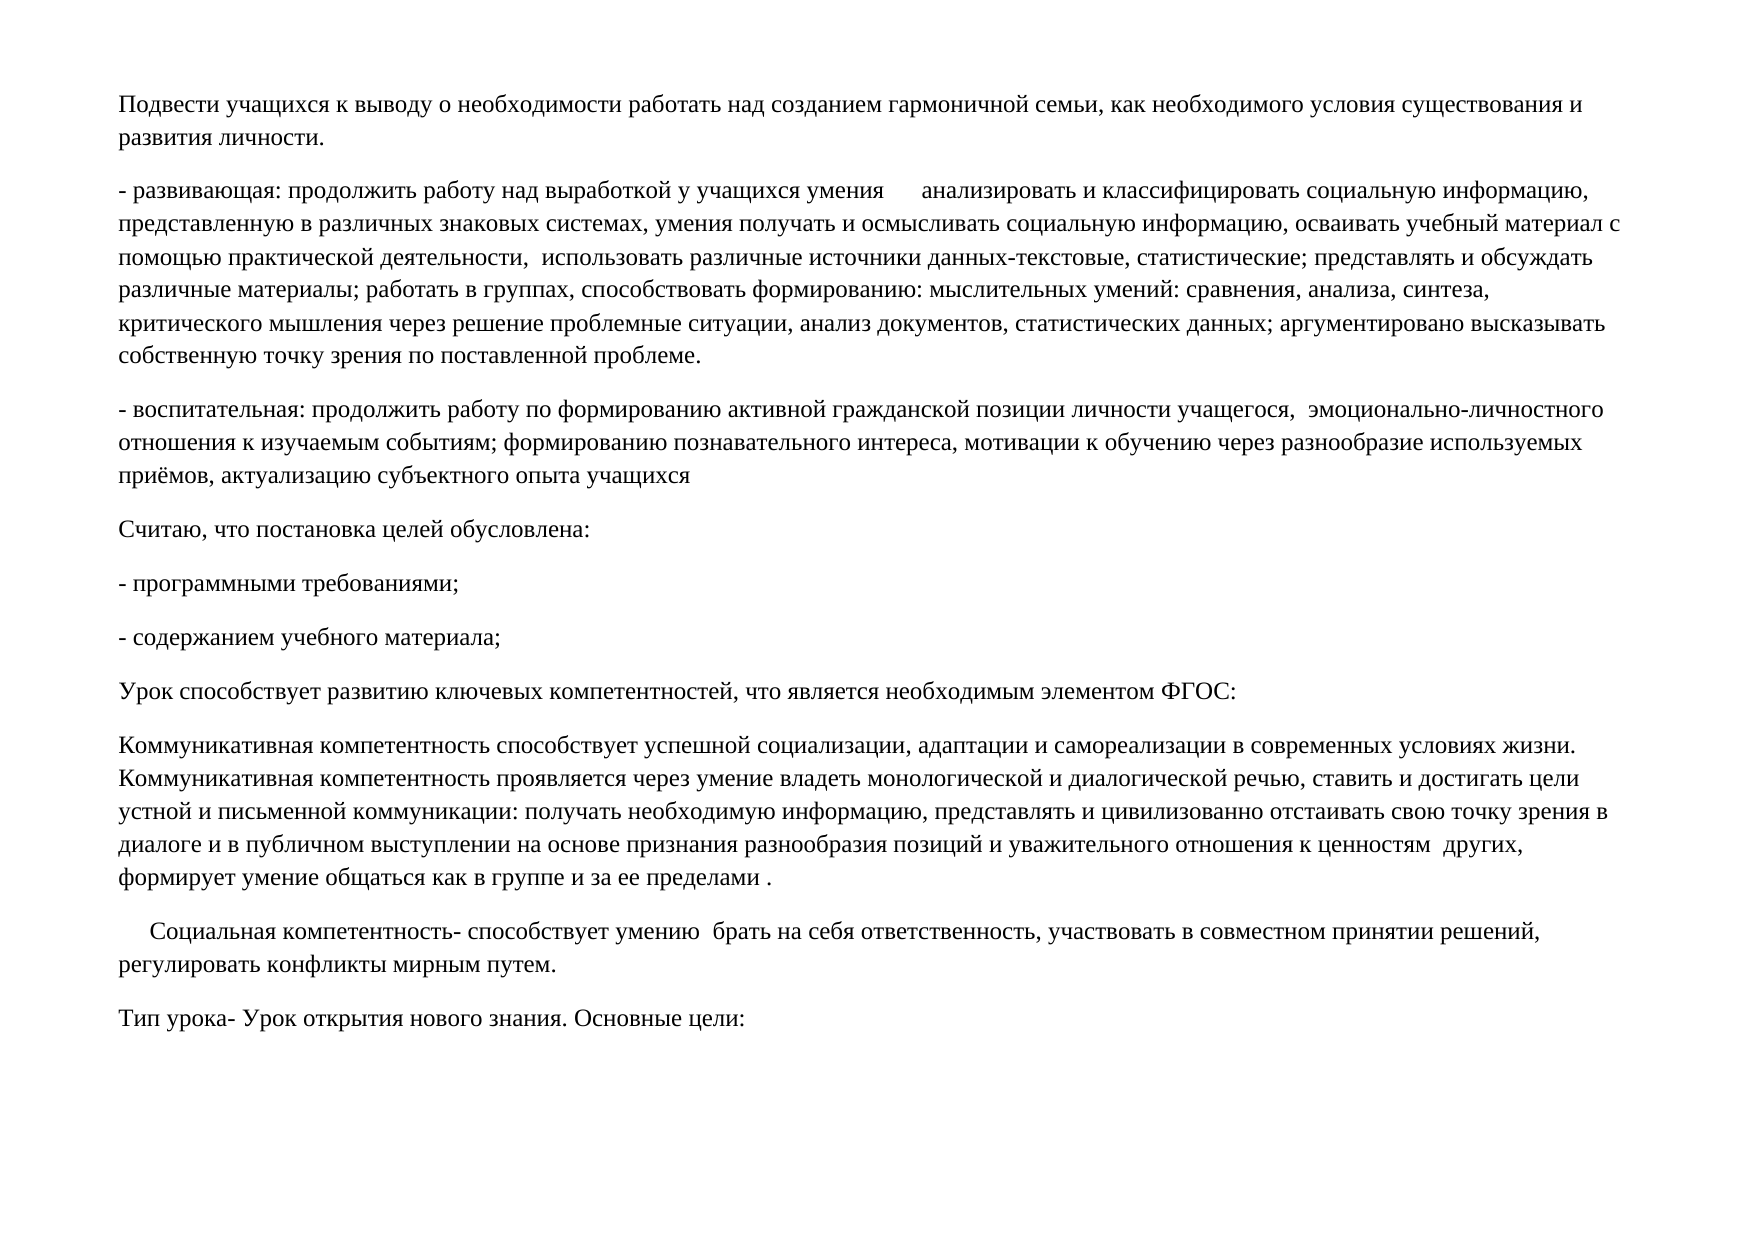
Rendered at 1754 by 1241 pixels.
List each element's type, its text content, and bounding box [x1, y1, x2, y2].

text Подвести учащихся к выводу о необходимости работать над созданием гармоничной семьи, как необходимого условия существования и развития личности. [118, 89, 1636, 150]
text Социальная компетентность- способствует умению брать на себя ответственность, участвовать в совместном принятии решений, регулировать конфликты мирным путем. [118, 916, 1636, 977]
text Урок способствует развитию ключевых компетентностей, что является необходимым элементом ФГОС: [118, 676, 1636, 705]
text - воспитательная: продолжить работу по формированию активной гражданской позиции личности учащегося, эмоционально-личностного отношения к изучаемым событиям; формированию познавательного интереса, мотивации к обучению через разнообразие используемых приёмов, актуализацию субъектного опыта учащихся [118, 394, 1636, 489]
text Считаю, что постановка целей обусловлена: [118, 514, 1636, 543]
text Коммуникативная компетентность способствует успешной социализации, адаптации и самореализации в современных условиях жизни. Коммуникативная компетентность проявляется через умение владеть монологической и диалогической речью, ставить и достигать цели устной и письменной коммуникации: получать необходимую информацию, представлять и цивилизованно отстаивать свою точку зрения в диалоге и в публичном выступлении на основе признания разнообразия позиций и уважительного отношения к ценностям других, формирует умение общаться как в группе и за ее пределами . [118, 730, 1636, 891]
text - развивающая: продолжить работу над выработкой у учащихся умения анализировать и классифицировать социальную информацию, представленную в различных знаковых системах, умения получать и осмысливать социальную информацию, осваивать учебный материал с помощью практической деятельности, использовать различные источники данных-текстовые, статистические; представлять и обсуждать различные материалы; работать в группах, способствовать формированию: мыслительных умений: сравнения, анализа, синтеза, критического мышления через решение проблемные ситуации, анализ документов, статистических данных; аргументировано высказывать собственную точку зрения по поставленной проблеме. [118, 176, 1636, 369]
text - программными требованиями; [118, 568, 1636, 597]
text Тип урока- Урок открытия нового знания. Основные цели: [118, 1003, 1636, 1031]
text - содержанием учебного материала; [118, 622, 1636, 651]
